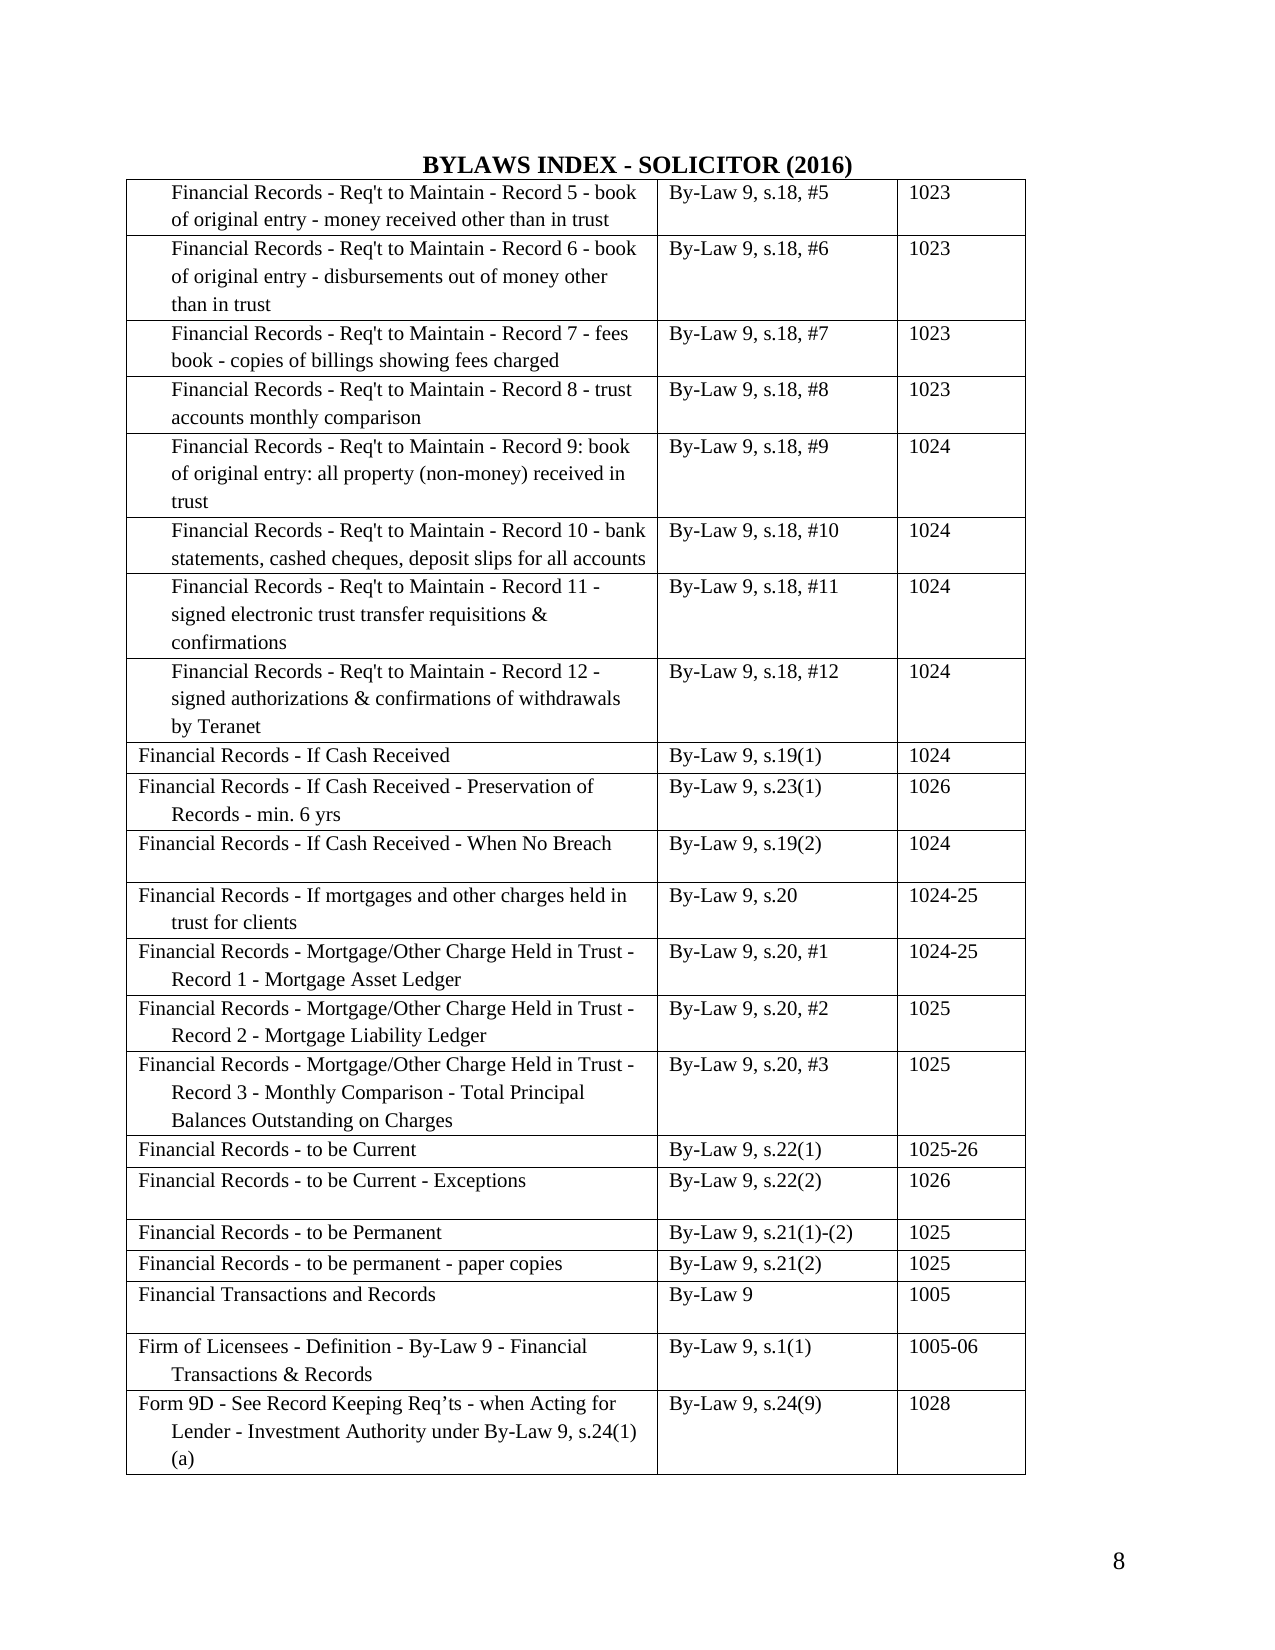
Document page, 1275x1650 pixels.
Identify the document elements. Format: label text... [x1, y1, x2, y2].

table_cell Financial Records - Req't to Maintain - Record 5 - book of original entry - money received other than in trust [127, 180, 657, 235]
table_cell By-Law 9 [658, 1282, 897, 1333]
table_cell By-Law 9, s.18, #12 [658, 659, 897, 742]
table_cell Financial Records - If Cash Received [127, 743, 657, 773]
table_cell By-Law 9, s.20 [658, 883, 897, 938]
table_cell 1024 [898, 831, 1025, 882]
table_cell Financial Records - If mortgages and other charges held in trust for clients [127, 883, 657, 938]
table_cell Financial Records - Req't to Maintain - Record 7 - fees book - copies of billings showing fees charged [127, 321, 657, 376]
table_cell 1024 [898, 659, 1025, 742]
table_cell 1024 [898, 574, 1025, 657]
table_cell Firm of Licensees - Definition - By-Law 9 - Financial Transactions & Records [127, 1334, 657, 1390]
table_cell By-Law 9, s.20, #2 [658, 996, 897, 1051]
table_cell 1023 [898, 180, 1025, 235]
table_cell By-Law 9, s.21(1)-(2) [658, 1220, 897, 1250]
table_cell 1023 [898, 377, 1025, 433]
table_cell Financial Records - Mortgage/Other Charge Held in Trust - Record 3 - Monthly Comparison - Total Principal Balances Outstanding on Charges [127, 1052, 657, 1135]
table_cell By-Law 9, s.1(1) [658, 1334, 897, 1390]
table_cell Financial Records - to be Current - Exceptions [127, 1168, 657, 1219]
table_cell 1024 [898, 434, 1025, 517]
table_cell Financial Records - Req't to Maintain - Record 10 - bank statements, cashed cheques, deposit slips for all accounts [127, 518, 657, 573]
table_cell Form 9D - See Record Keeping Req’ts - when Acting for Lender - Investment Authority under By-Law 9, s.24(1)(a) [127, 1391, 657, 1474]
table_cell 1024-25 [898, 939, 1025, 995]
table_cell Financial Records - Mortgage/Other Charge Held in Trust - Record 2 - Mortgage Liability Ledger [127, 996, 657, 1051]
table_cell Financial Records - If Cash Received - When No Breach [127, 831, 657, 882]
table_cell Financial Records - Req't to Maintain - Record 9: book of original entry: all property (non-money) received in trust [127, 434, 657, 517]
table_cell Financial Records - Mortgage/Other Charge Held in Trust - Record 1 - Mortgage Asset Ledger [127, 939, 657, 995]
table_cell By-Law 9, s.18, #10 [658, 518, 897, 573]
table_cell By-Law 9, s.18, #7 [658, 321, 897, 376]
table_cell Financial Transactions and Records [127, 1282, 657, 1333]
table_cell 1028 [898, 1391, 1025, 1474]
table_cell By-Law 9, s.21(2) [658, 1251, 897, 1281]
table_cell Financial Records - to be Current [127, 1136, 657, 1167]
table_cell By-Law 9, s.19(2) [658, 831, 897, 882]
table_cell By-Law 9, s.20, #1 [658, 939, 897, 995]
table_cell By-Law 9, s.18, #5 [658, 180, 897, 235]
table_cell Financial Records - If Cash Received - Preservation of Records - min. 6 yrs [127, 774, 657, 829]
table_cell By-Law 9, s.18, #8 [658, 377, 897, 433]
table_cell Financial Records - Req't to Maintain - Record 6 - book of original entry - disbursements out of money other than in trust [127, 236, 657, 319]
table_cell 1025 [898, 1220, 1025, 1250]
table_cell By-Law 9, s.18, #6 [658, 236, 897, 319]
table_cell Financial Records - Req't to Maintain - Record 11 - signed electronic trust transfer requisitions & confirmations [127, 574, 657, 657]
table_cell 1025-26 [898, 1136, 1025, 1167]
table_cell By-Law 9, s.24(9) [658, 1391, 897, 1474]
table_cell 1026 [898, 1168, 1025, 1219]
table_cell By-Law 9, s.18, #9 [658, 434, 897, 517]
table_cell 1024 [898, 518, 1025, 573]
table_cell 1024 [898, 743, 1025, 773]
table_cell By-Law 9, s.19(1) [658, 743, 897, 773]
table_cell By-Law 9, s.23(1) [658, 774, 897, 829]
table_cell 1023 [898, 321, 1025, 376]
table_cell 1025 [898, 1251, 1025, 1281]
table_cell 1005 [898, 1282, 1025, 1333]
table_cell Financial Records - to be Permanent [127, 1220, 657, 1250]
table_cell By-Law 9, s.22(2) [658, 1168, 897, 1219]
table_cell By-Law 9, s.20, #3 [658, 1052, 897, 1135]
table_cell 1005-06 [898, 1334, 1025, 1390]
table_cell 1023 [898, 236, 1025, 319]
table_cell By-Law 9, s.22(1) [658, 1136, 897, 1167]
table_cell 1024-25 [898, 883, 1025, 938]
table_cell Financial Records - to be permanent - paper copies [127, 1251, 657, 1281]
table_cell 1025 [898, 996, 1025, 1051]
table_cell 1025 [898, 1052, 1025, 1135]
table_cell Financial Records - Req't to Maintain - Record 8 - trust accounts monthly comparison [127, 377, 657, 433]
table_cell 1026 [898, 774, 1025, 829]
table_cell Financial Records - Req't to Maintain - Record 12 - signed authorizations & confirmations of withdrawals by Teranet [127, 659, 657, 742]
table_cell By-Law 9, s.18, #11 [658, 574, 897, 657]
